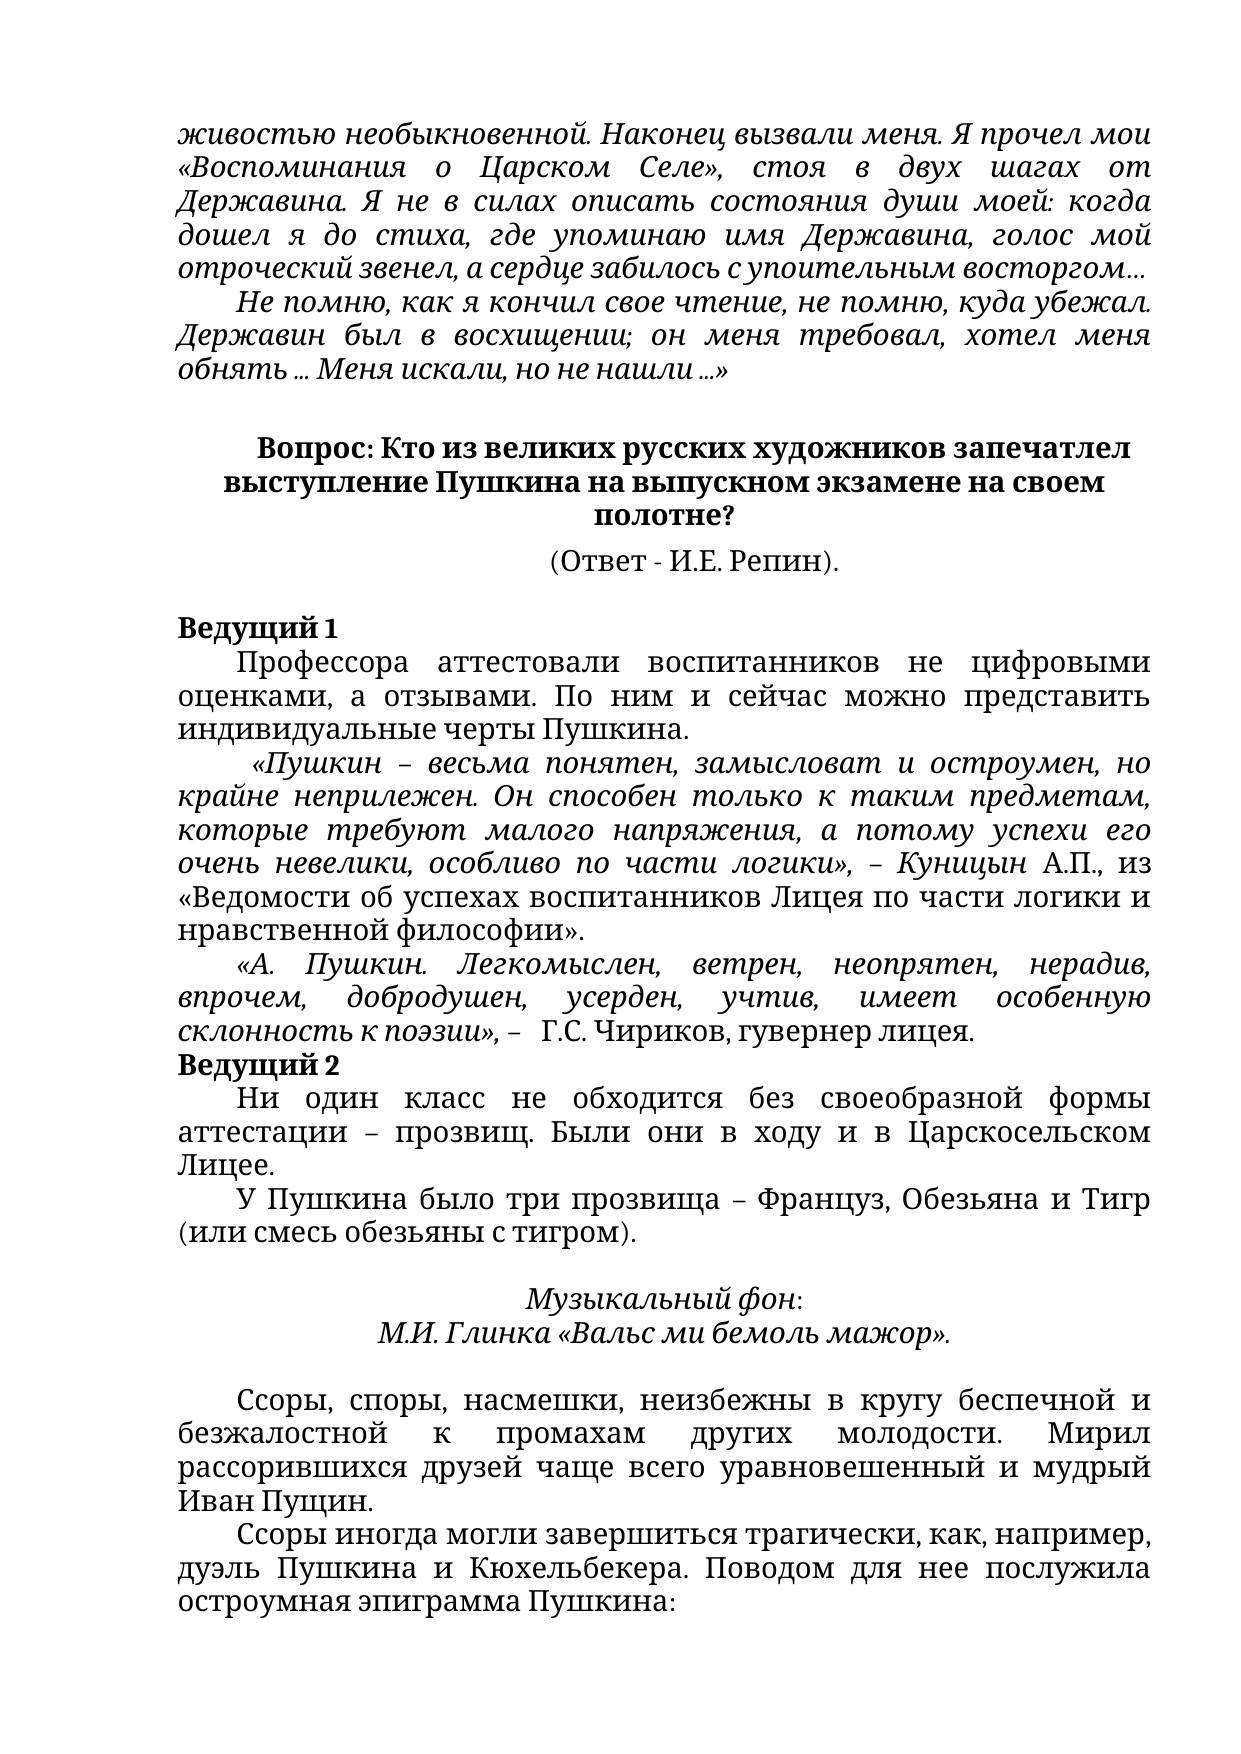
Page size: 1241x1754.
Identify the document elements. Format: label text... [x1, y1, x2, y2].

text Ни один класс не обходится без своеобразной формы аттестации – прозвищ. Были они в ходу и в Царскосельском Лицее. [177, 1082, 1152, 1183]
text У Пушкина было три прозвища – Француз, Обезьяна и Тигр (или смесь обезьяны с тигром). [177, 1183, 1152, 1250]
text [177, 118, 1152, 286]
text Не помню, как я кончил свое чтение, не помню, куда убежал. Державин был в восхищении; он меня требовал, хотел меня обнять ... Меня искали, но не нашли ...» [177, 286, 1152, 386]
text Ссоры иногда могли завершиться трагически, как, например, дуэль Пушкина и Кюхельбекера. Поводом для нее послужила остроумная эпиграмма Пушкина: [177, 1518, 1152, 1619]
text Ведущий 2 [177, 1049, 1152, 1082]
text (Ответ - И.Е. Репин). [177, 546, 1152, 579]
text Вопрос: Кто из великих русских художников запечатлел выступление Пушкина на выпускном экзамене на своем полотне? [177, 432, 1152, 533]
text Музыкальный фон: [177, 1283, 1152, 1317]
text Ссоры, споры, насмешки, неизбежны в кругу беспечной и безжалостной к промахам других молодости. Мирил рассорившихся друзей чаще всего уравновешенный и мудрый Иван Пущин. [177, 1384, 1152, 1518]
text «А. Пушкин. Легкомыслен, ветрен, неопрятен, нерадив, впрочем, добродушен, усерден, учтив, имеет особенную склонность к поэзии», – Г.С. Чириков, гувернер лицея. [177, 948, 1152, 1049]
text Ведущий 1 [177, 613, 1152, 646]
text «Пушкин – весьма понятен, замысловат и остроумен, но крайне неприлежен. Он способен только к таким предметам, которые требуют малого напряжения, а потому успехи его очень невелики, особливо по части логики», – Куницын А.П., из «Ведомости об успехах воспитанников Лицея по части логики и нравственной философии». [177, 747, 1152, 948]
text Профессора аттестовали воспитанников не цифровыми оценками, а отзывами. По ним и сейчас можно представить индивидуальные черты Пушкина. [177, 646, 1152, 747]
text М.И. Глинка «Вальс ми бемоль мажор». [177, 1317, 1152, 1351]
